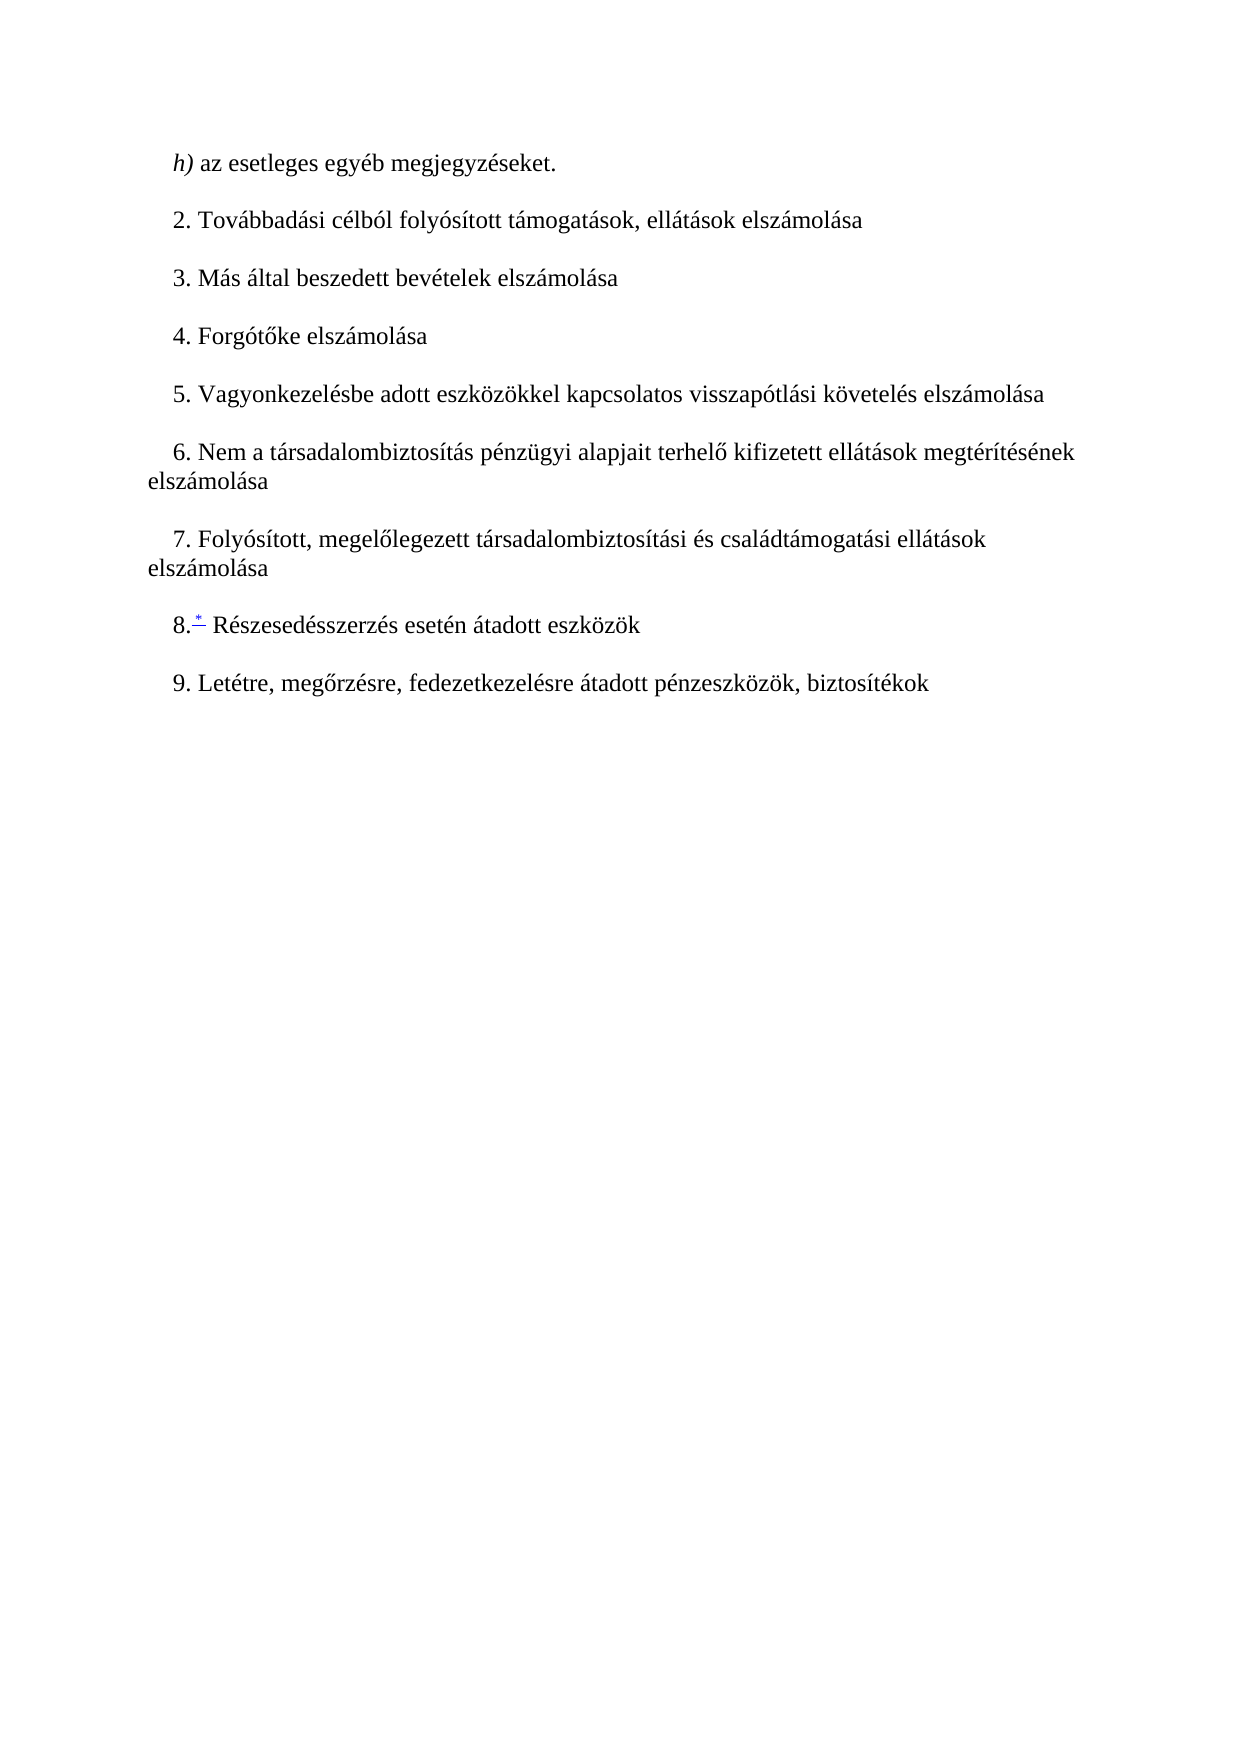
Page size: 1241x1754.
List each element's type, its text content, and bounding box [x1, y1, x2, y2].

text 5. Vagyonkezelésbe adott eszközökkel kapcsolatos visszapótlási követelés elszámolása [148, 379, 1093, 408]
text 7. Folyósított, megelőlegezett társadalombiztosítási és családtámogatási ellátások elszámolása [148, 524, 1093, 581]
text h) az esetleges egyéb megjegyzéseket. [148, 148, 1093, 176]
text 3. Más által beszedett bevételek elszámolása [148, 263, 1093, 292]
text 6. Nem a társadalombiztosítás pénzügyi alapjait terhelő kifizetett ellátások megtérítésének elszámolása [148, 437, 1093, 495]
text 8. * Részesedésszerzés esetén átadott eszközök [148, 611, 1093, 639]
text 4. Forgótőke elszámolása [148, 321, 1093, 350]
text 9. Letétre, megőrzésre, fedezetkezelésre átadott pénzeszközök, biztosítékok [148, 668, 1093, 697]
text 2. Továbbadási célból folyósított támogatások, ellátások elszámolása [148, 206, 1093, 234]
